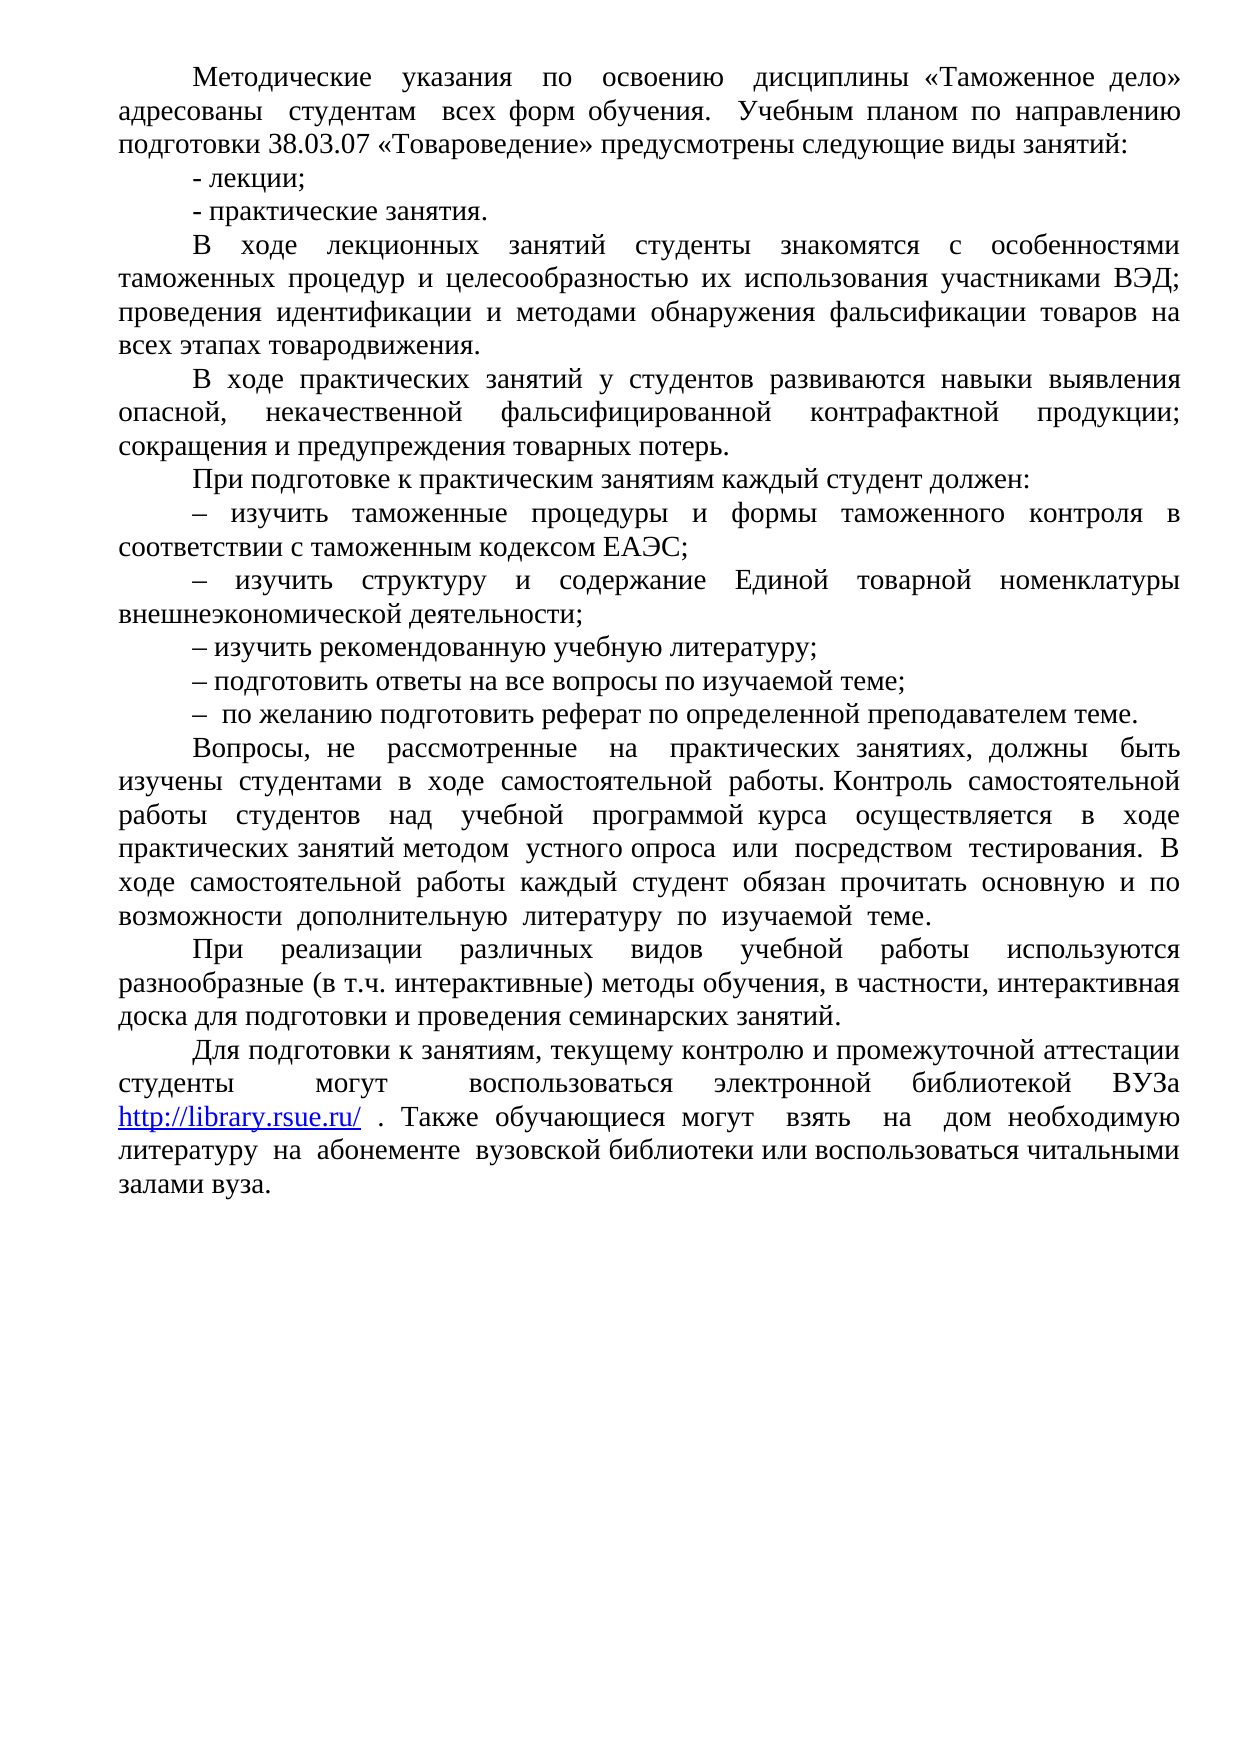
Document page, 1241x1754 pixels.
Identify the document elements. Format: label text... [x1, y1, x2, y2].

text – изучить таможенные процедуры и формы таможенного контроля в соответствии с таможенным кодексом ЕАЭС; [118, 495, 1181, 562]
text - лекции; [118, 160, 1181, 193]
text Методические указания по освоению дисциплины «Таможенное дело» адресованы студентам всех форм обучения. Учебным планом по направлению подготовки 38.03.07 «Товароведение» предусмотрены следующие виды занятий: [118, 59, 1181, 160]
text Для подготовки к занятиям, текущему контролю и промежуточной аттестации студенты могут воспользоваться электронной библиотекой ВУЗа http://library.rsue.ru/ . Также обучающиеся могут взять на дом необходимую литературу на абонементе вузовской библиотеки или воспользоваться читальными залами вуза. [118, 1032, 1181, 1199]
text Вопросы, не рассмотренные на практических занятиях, должны быть изучены студентами в ходе самостоятельной работы. Контроль самостоятельной работы студентов над учебной программой курса осуществляется в ходе практических занятий методом устного опроса или посредством тестирования. В ходе самостоятельной работы каждый студент обязан прочитать основную и по возможности дополнительную литературу по изучаемой теме. [118, 730, 1181, 931]
text В ходе лекционных занятий студенты знакомятся с особенностями таможенных процедур и целесообразностью их использования участниками ВЭД; проведения идентификации и методами обнаружения фальсификации товаров на всех этапах товародвижения. [118, 227, 1181, 361]
text При подготовке к практическим занятиям каждый студент должен: [118, 462, 1181, 495]
text – изучить структуру и содержание Единой товарной номенклатуры внешнеэкономической деятельности; [118, 562, 1181, 629]
text В ходе практических занятий у студентов развиваются навыки выявления опасной, некачественной фальсифицированной контрафактной продукции; сокращения и предупреждения товарных потерь. [118, 361, 1181, 462]
list по желанию подготовить реферат по определенной преподавателем теме. [118, 696, 1181, 730]
text – подготовить ответы на все вопросы по изучаемой теме; [118, 663, 1181, 696]
text – изучить рекомендованную учебную литературу; [118, 629, 1181, 663]
text - практические занятия. [118, 193, 1181, 227]
text При реализации различных видов учебной работы используются разнообразные (в т.ч. интерактивные) методы обучения, в частности, интерактивная доска для подготовки и проведения семинарских занятий. [118, 931, 1181, 1032]
